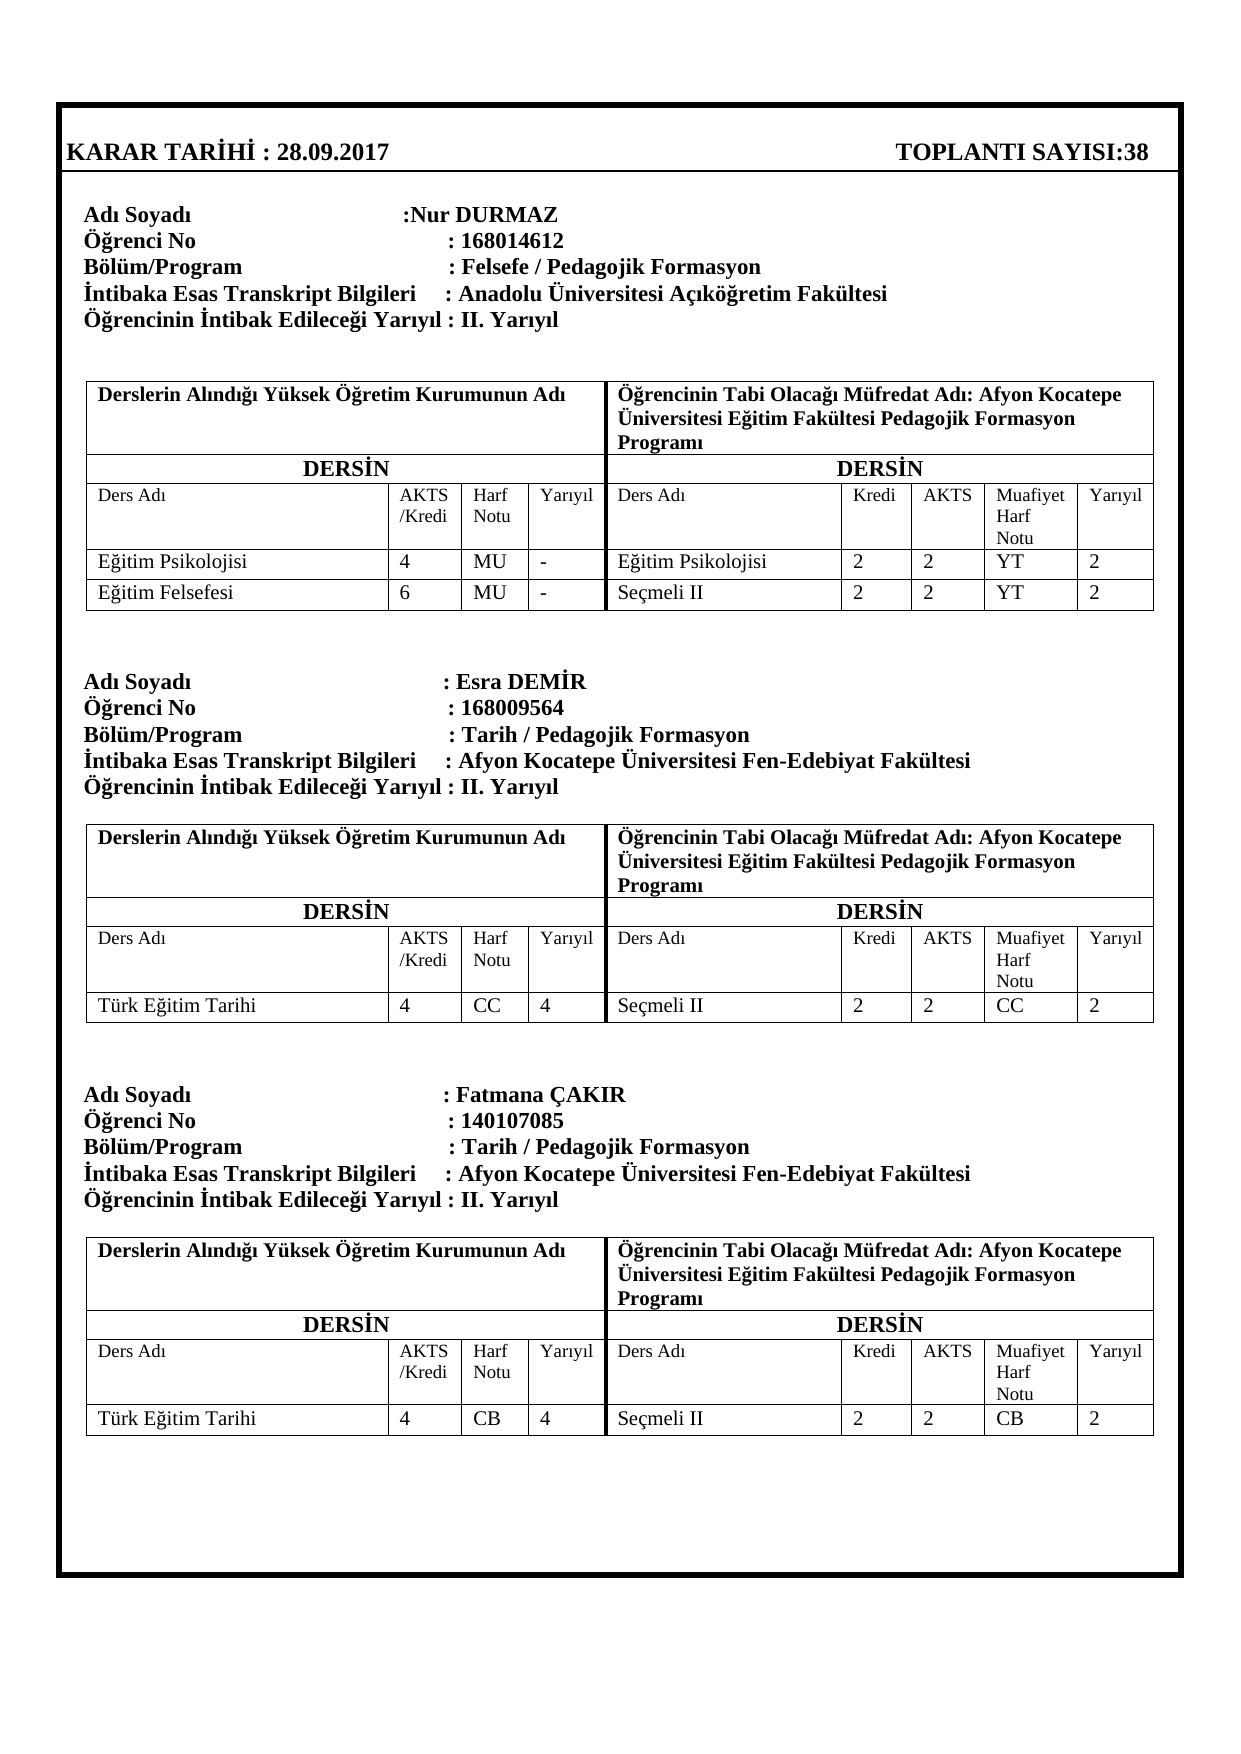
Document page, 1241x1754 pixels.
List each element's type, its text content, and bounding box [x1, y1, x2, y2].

table_cell Adı Soyadı :Nur DURMAZ Öğrenci No : 168014612 Bölüm/Program : Felsefe / Pedagojik Formasyon İntibaka Esas Transkript Bilgileri : Anadolu Üniversitesi Açıköğretim Fakültesi Öğrencinin İntibak Edileceği Yarıyıl : II. Yarıyıl Adı Soyadı : Esra DEMİR Öğrenci No : 168009564 Bölüm/Program : Tarih / Pedagojik Formasyon İntibaka Esas Transkript Bilgileri : Afyon Kocatepe Üniversitesi Fen-Edebiyat Fakültesi Öğrencinin İntibak Edileceği Yarıyıl : II. Yarıyıl Adı Soyadı : Fatmana ÇAKIR Öğrenci No : 140107085 Bölüm/Program : Tarih / Pedagojik Formasyon İntibaka Esas Transkript Bilgileri : Afyon Kocatepe Üniversitesi Fen-Edebiyat Fakültesi Öğrencinin İntibak Edileceği Yarıyıl : II. Yarıyıl [62, 172, 1178, 1572]
table_header KARAR TARİHİ : 28.09.2017 TOPLANTI SAYISI:38 [62, 108, 1178, 170]
